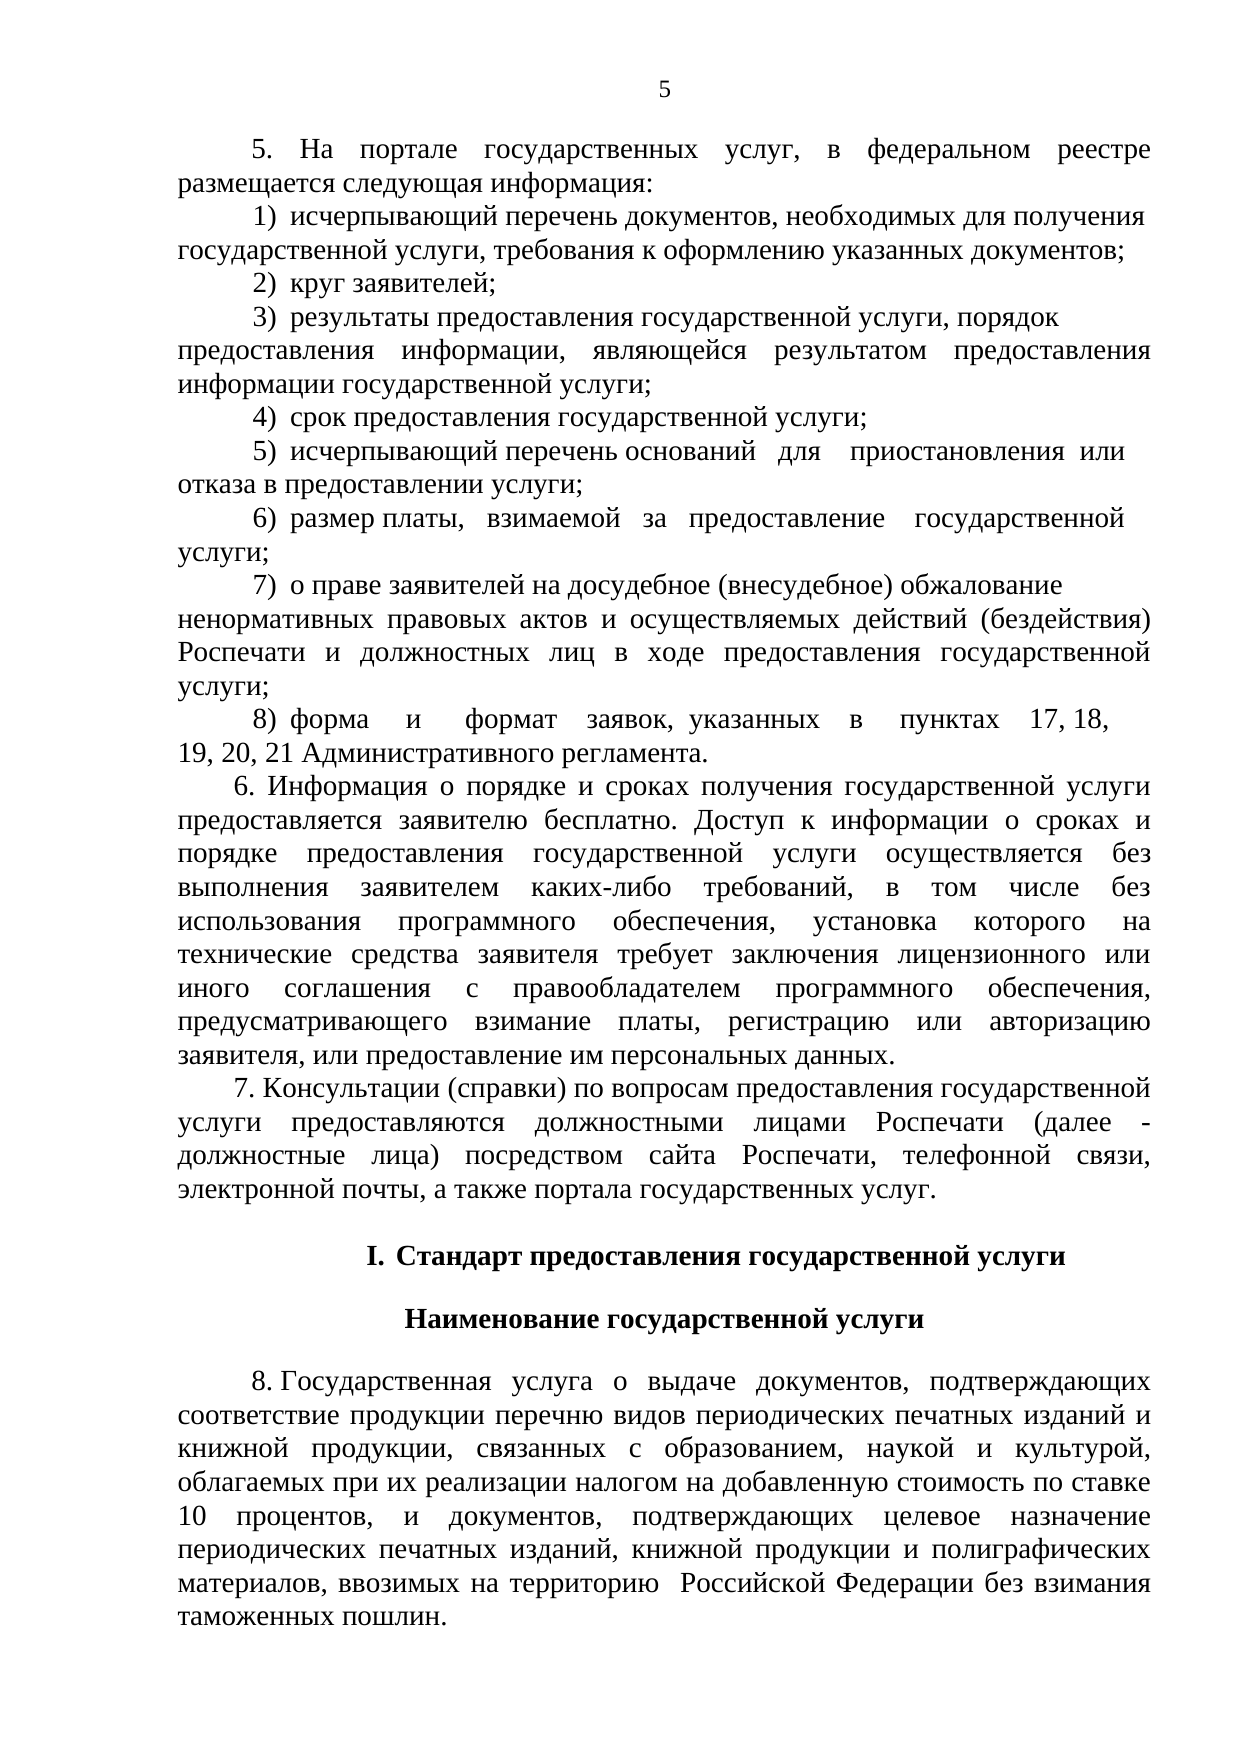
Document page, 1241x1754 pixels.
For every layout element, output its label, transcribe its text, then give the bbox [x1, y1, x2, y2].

text отказа в предоставлении услуги; [177, 467, 1152, 500]
text 5. На портале государственных услуг, в федеральном реестре размещается следующая информация: [177, 131, 1152, 198]
text государственной услуги, требования к оформлению указанных документов; [177, 232, 1152, 265]
text 19, 20, 21 Административного регламента. [177, 735, 1152, 768]
list размер платы, взимаемой за предоставление государственной [252, 500, 1152, 534]
list 8. Государственная услуга о выдаче документов, подтверждающих соответствие продукции перечню видов периодических печатных изданий и книжной продукции, связанных с образованием, наукой и культурой, облагаемых при их реализации налогом на добавленную стоимость по ставке 10 процентов, и документов, подтверждающих целевое назначение периодических печатных изданий, книжной продукции и полиграфических материалов, ввозимых на территорию Российской Федерации без взимания таможенных пошлин. [177, 1363, 1152, 1632]
text предоставления информации, являющейся результатом предоставления информации государственной услуги; [177, 332, 1152, 399]
text услуги; [177, 534, 1152, 567]
list результаты предоставления государственной услуги, порядок [252, 299, 1152, 332]
list о праве заявителей на досудебное (внесудебное) обжалование [252, 567, 1152, 601]
list форма и формат заявок, указанных в пунктах 17, 18, [252, 701, 1152, 735]
list срок предоставления государственной услуги; [252, 399, 1152, 433]
text 7. Консультации (справки) по вопросам предоставления государственной услуги предоставляются должностными лицами Роспечати (далее - должностные лица) посредством сайта Роспечати, телефонной связи, электронной почты, а также портала государственных услуг. [177, 1070, 1152, 1204]
text ненормативных правовых актов и осуществляемых действий (бездействия) Роспечати и должностных лиц в ходе предоставления государственной услуги; [177, 601, 1152, 701]
list круг заявителей; [252, 265, 1152, 299]
list исчерпывающий перечень оснований для приостановления или [252, 433, 1152, 467]
list Стандарт предоставления государственной услуги [281, 1238, 1152, 1272]
text 6. Информация о порядке и сроках получения государственной услуги предоставляется заявителю бесплатно. Доступ к информации о сроках и порядке предоставления государственной услуги осуществляется без выполнения заявителем каких-либо требований, в том числе без использования программного обеспечения, установка которого на технические средства заявителя требует заключения лицензионного или иного соглашения с правообладателем программного обеспечения, предусматривающего взимание платы, регистрацию или авторизацию заявителя, или предоставление им персональных данных. [177, 768, 1152, 1070]
text Наименование государственной услуги [177, 1301, 1152, 1334]
list исчерпывающий перечень документов, необходимых для получения [252, 198, 1152, 232]
